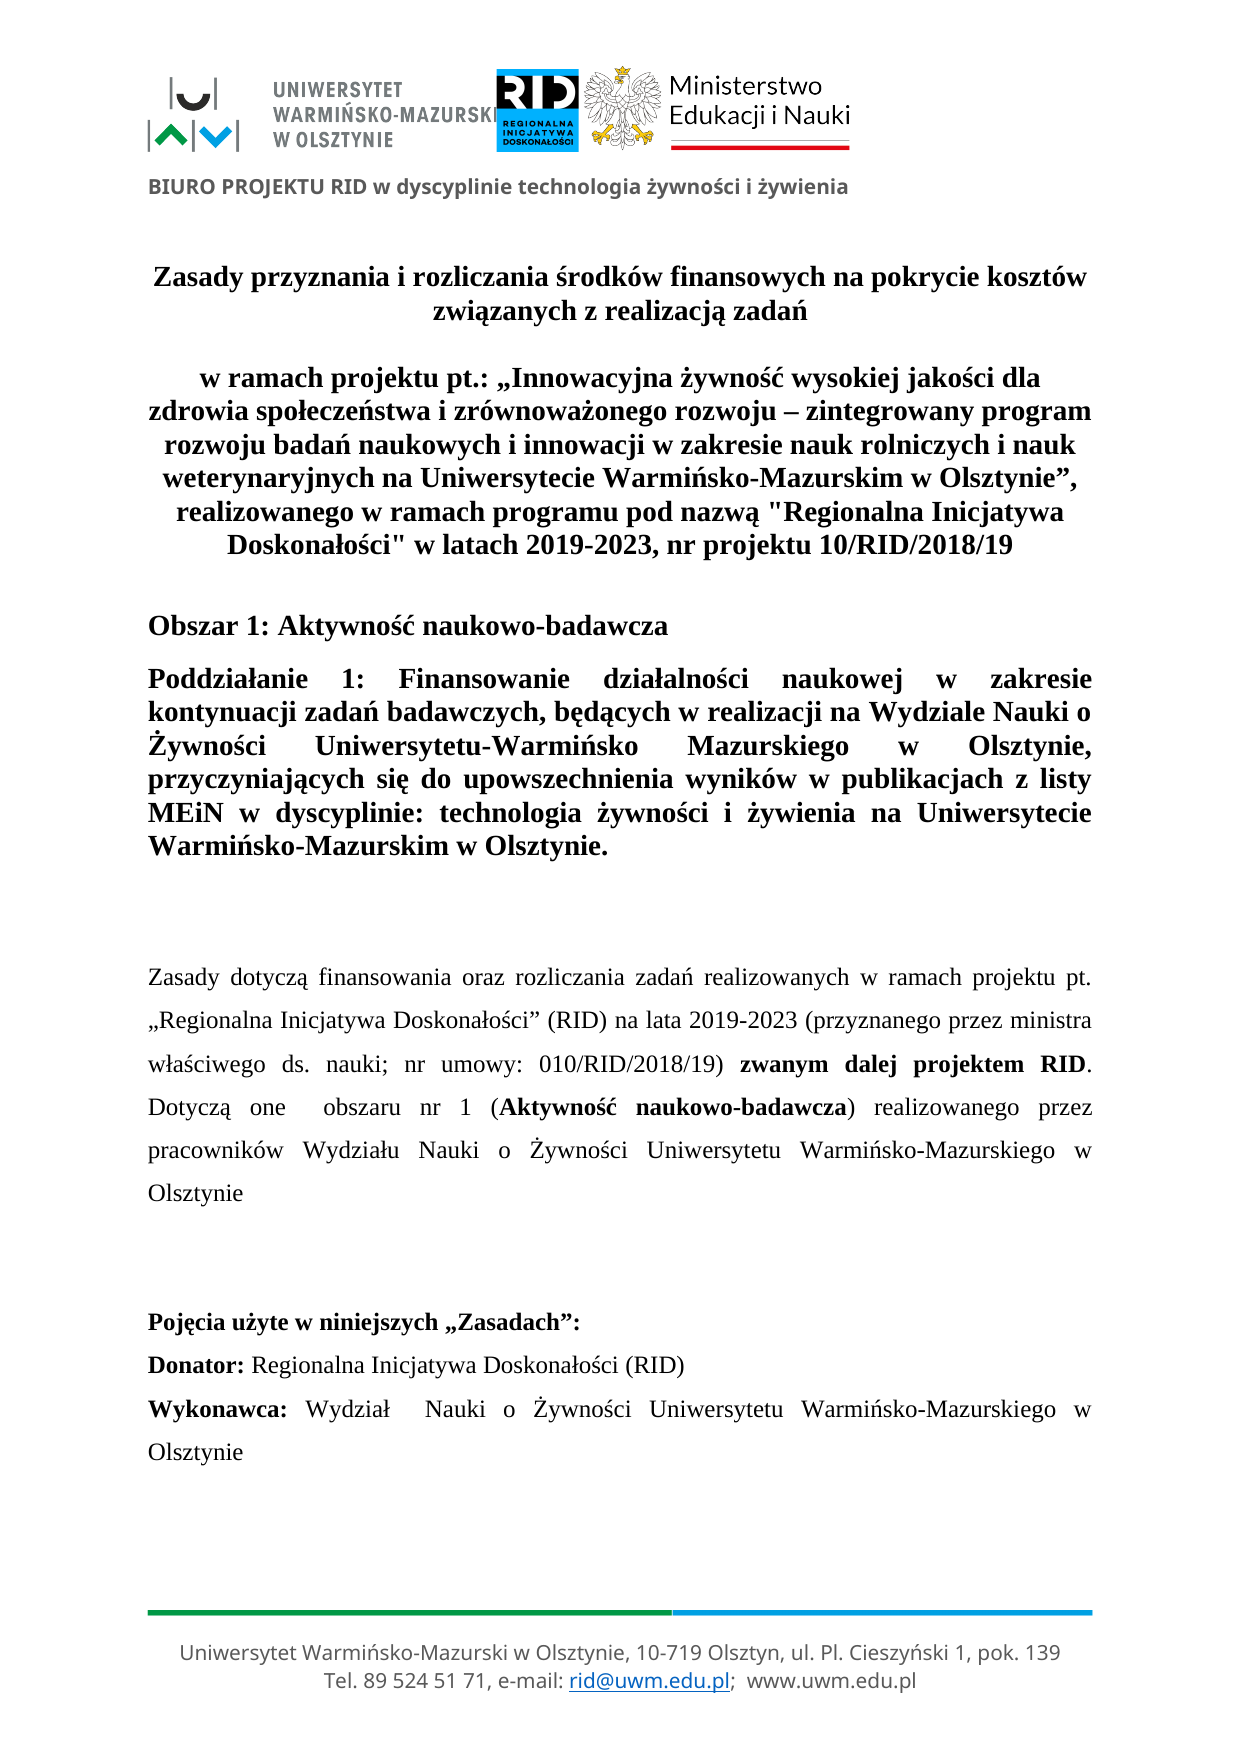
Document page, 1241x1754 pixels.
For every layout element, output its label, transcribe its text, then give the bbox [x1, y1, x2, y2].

text Wykonawca: Wydział Nauki o Żywności Uniwersytetu Warmińsko-Mazurskiego w Olsztynie [148, 1394, 1093, 1466]
text Zasady przyznania i rozliczania środków finansowych na pokrycie kosztów związanych z realizacją zadań [148, 259, 1093, 326]
text Pojęcia użyte w niniejszych „Zasadach”: [148, 1307, 1093, 1336]
text w ramach projektu pt.: „Innowacyjna żywność wysokiej jakości dla zdrowia społeczeństwa i zrównoważonego rozwoju – zintegrowany program rozwoju badań naukowych i innowacji w zakresie nauk rolniczych i nauk weterynaryjnych na Uniwersytecie Warmińsko-Mazurskim w Olsztynie”, realizowanego w ramach programu pod nazwą "Regionalna Inicjatywa Doskonałości" w latach 2019-2023, nr projektu 10/RID/2018/19 [148, 360, 1093, 561]
text Donator: Regionalna Inicjatywa Doskonałości (RID) [148, 1351, 1093, 1379]
text Poddziałanie 1: Finansowanie działalności naukowej w zakresie kontynuacji zadań badawczych, będących w realizacji na Wydziale Nauki o Żywności Uniwersytetu-Warmińsko Mazurskiego w Olsztynie, przyczyniających się do upowszechnienia wyników w publikacjach z listy MEiN w dyscyplinie: technologia żywności i żywienia na Uniwersytecie Warmińsko-Mazurskim w Olsztynie. [148, 661, 1093, 862]
text Obszar 1: Aktywność naukowo-badawcza [148, 608, 1093, 641]
text Zasady dotyczą finansowania oraz rozliczania zadań realizowanych w ramach projektu pt. „Regionalna Inicjatywa Doskonałości” (RID) na lata 2019-2023 (przyznanego przez ministra właściwego ds. nauki; nr umowy: 010/RID/2018/19) zwanym dalej projektem RID. Dotyczą one obszaru nr 1 (Aktywność naukowo-badawcza) realizowanego przez pracowników Wydziału Nauki o Żywności Uniwersytetu Warmińsko-Mazurskiego w Olsztynie [148, 962, 1093, 1207]
picture [147, 1610, 672, 1616]
picture [147, 59, 854, 152]
